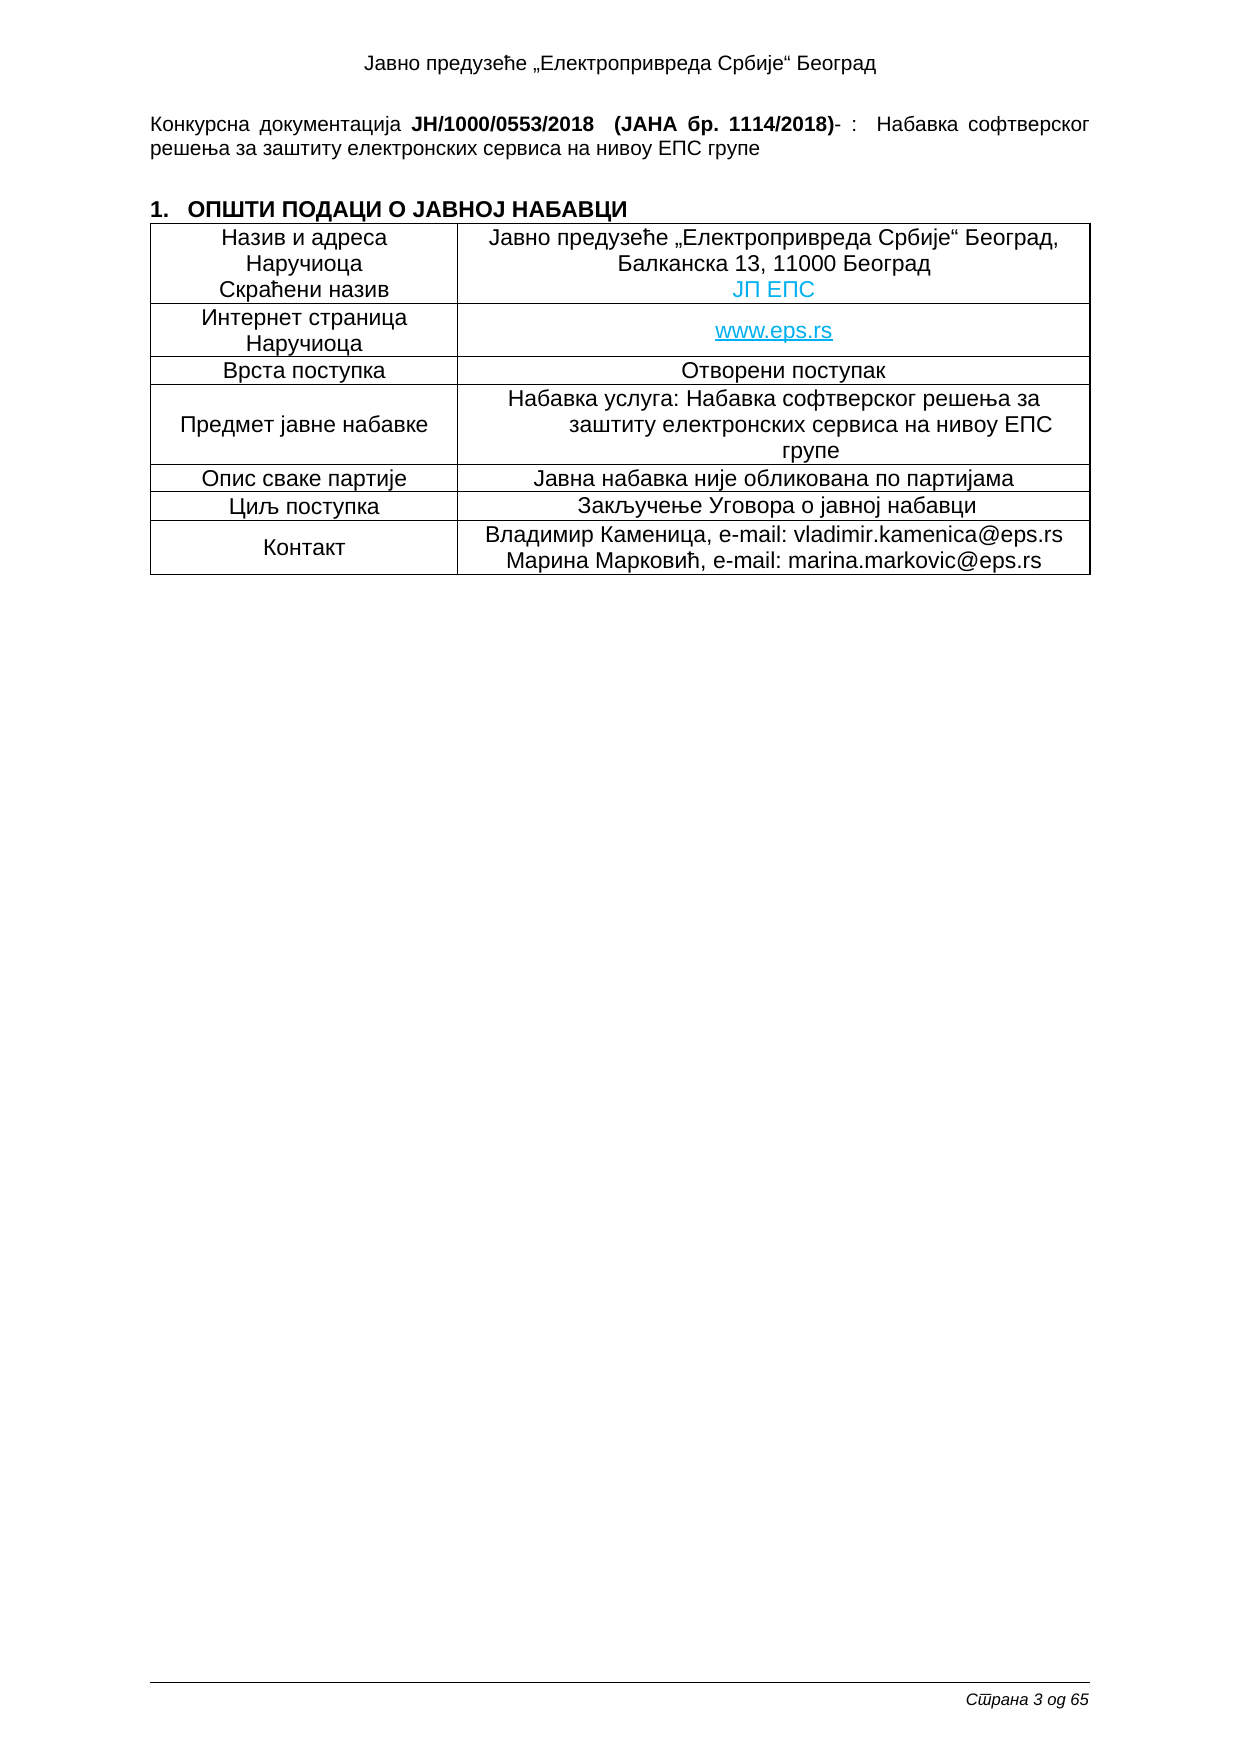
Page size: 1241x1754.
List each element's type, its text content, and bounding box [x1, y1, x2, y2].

table_cell Предмет јавне набавке [151, 385, 457, 464]
table_cell Опис сваке партије [151, 465, 457, 491]
table_header Јавно предузеће „Електропривреда Србије“ Београд, Балканска 13, 11000 Београд ЈП ЕПС [458, 224, 1089, 302]
table_cell Закључење Уговора о јавној набавци [458, 492, 1089, 520]
table_header Назив и адреса Наручиоца Скраћени назив [151, 224, 457, 302]
table_cell Jавна набавка није обликована по партијама [458, 465, 1089, 491]
table_cell Отворени поступак [458, 357, 1089, 384]
table_cell Контакт [151, 521, 457, 574]
table_cell Врста поступка [151, 357, 457, 384]
subtitle ОПШТИ ПОДАЦИ О ЈАВНОЈ НАБАВЦИ [150, 196, 1090, 222]
table_cell Набавка услуга: Набавка софтверског решења за заштиту електронских сервиса на нивоу ЕПС групе [458, 385, 1089, 464]
table_cell Владимир Каменица, e-mail: vladimir.kamenica@eps.rs Марина Марковић, e-mail: marina.markovic@eps.rs [458, 521, 1089, 574]
table_cell www.eps.rs [458, 304, 1089, 356]
table_cell Циљ поступка [151, 492, 457, 520]
table_cell Интернет страница Наручиоца [151, 304, 457, 356]
